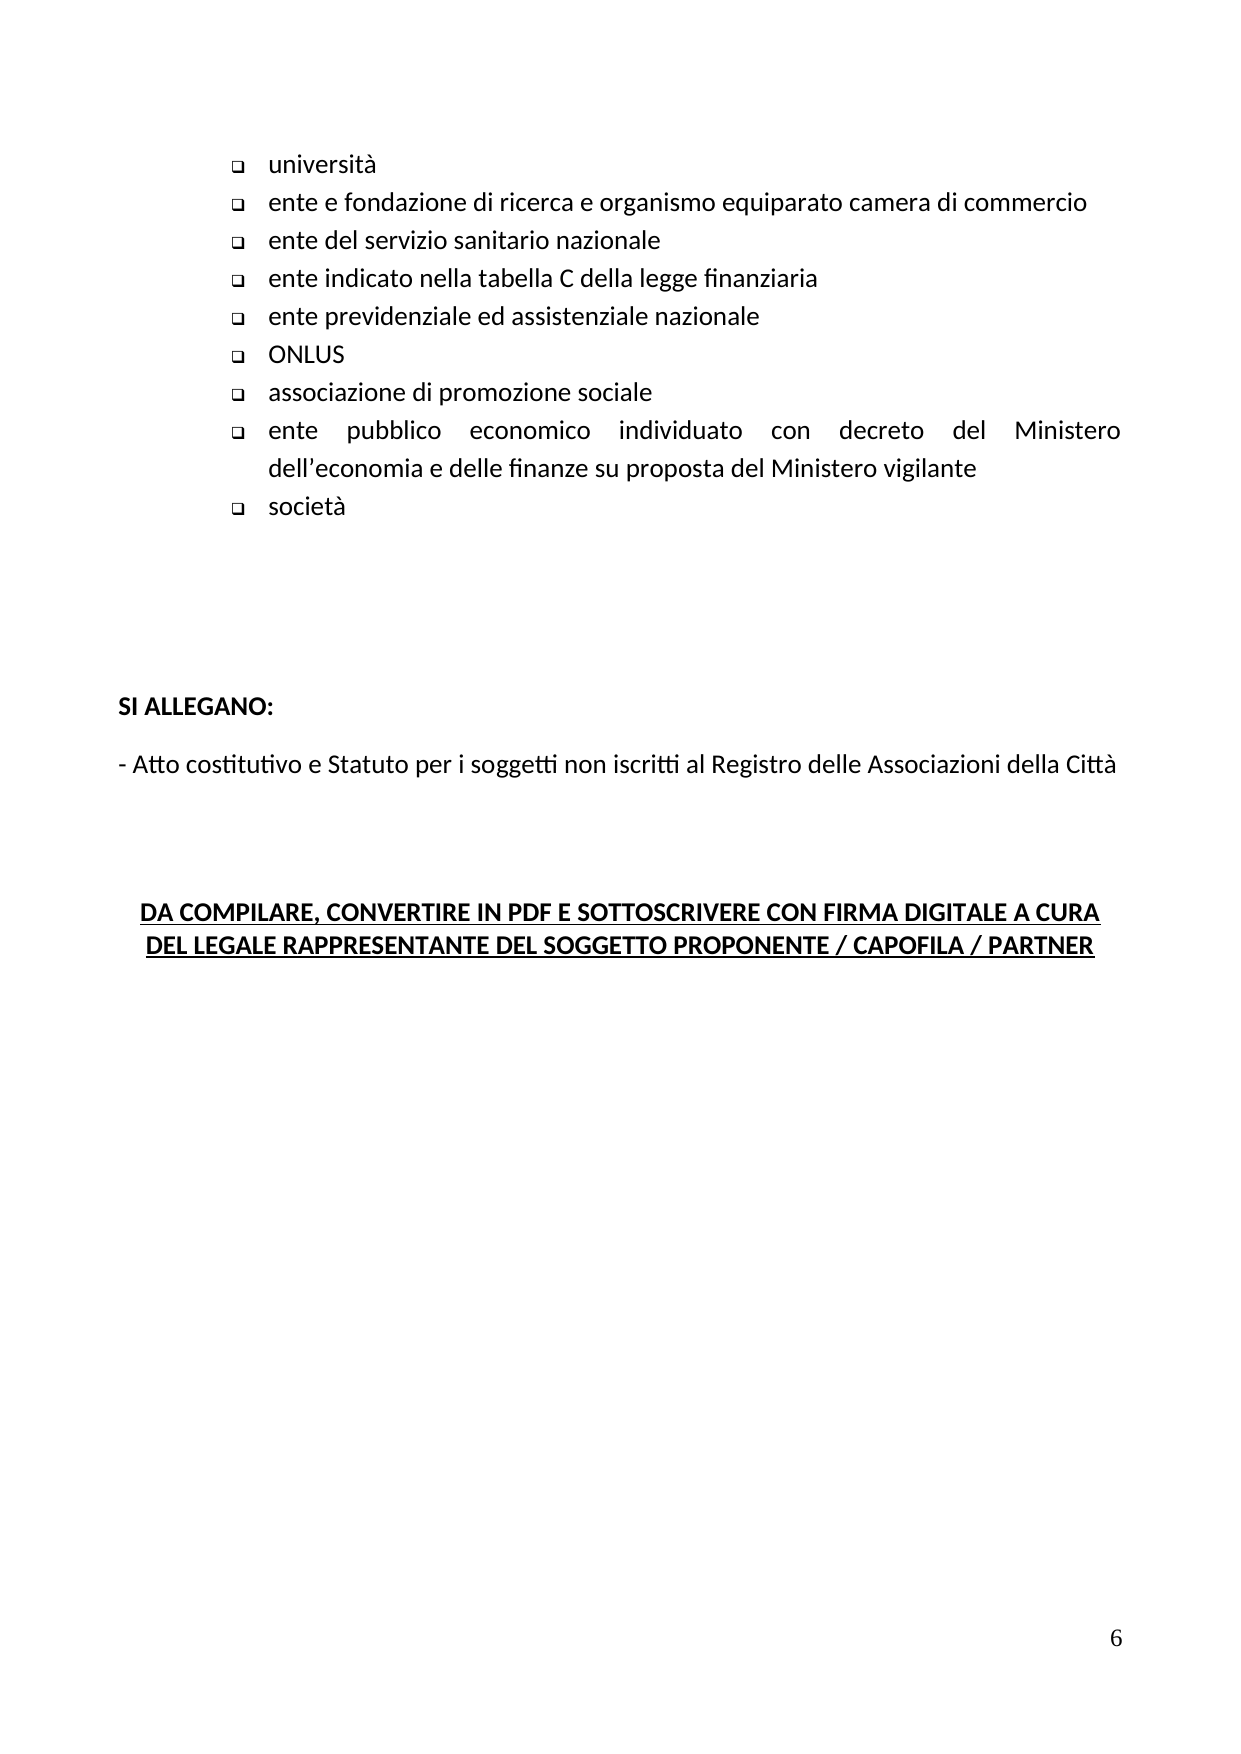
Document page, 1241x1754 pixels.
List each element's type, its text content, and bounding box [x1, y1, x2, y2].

list ONLUS [231, 337, 1122, 370]
list ente previdenziale ed assistenziale nazionale [231, 299, 1122, 332]
text DA COMPILARE, CONVERTIRE IN PDF E SOTTOSCRIVERE CON FIRMA DIGITALE A CURA DEL LEGALE RAPPRESENTANTE DEL SOGGETTO PROPONENTE / CAPOFILA / PARTNER [118, 895, 1122, 961]
list ente indicato nella tabella C della legge finanziaria [231, 261, 1122, 294]
text - Atto costitutivo e Statuto per i soggetti non iscritti al Registro delle Associazioni della Città [118, 747, 1122, 780]
list ente del servizio sanitario nazionale [231, 223, 1122, 256]
text SI ALLEGANO: [118, 689, 1122, 722]
list associazione di promozione sociale [231, 375, 1122, 408]
list ente e fondazione di ricerca e organismo equiparato camera di commercio [231, 186, 1122, 218]
list società [231, 489, 1122, 522]
list ente pubblico economico individuato con decreto del Ministero dell’economia e delle finanze su proposta del Ministero vigilante [231, 413, 1122, 484]
list università [231, 148, 1122, 181]
